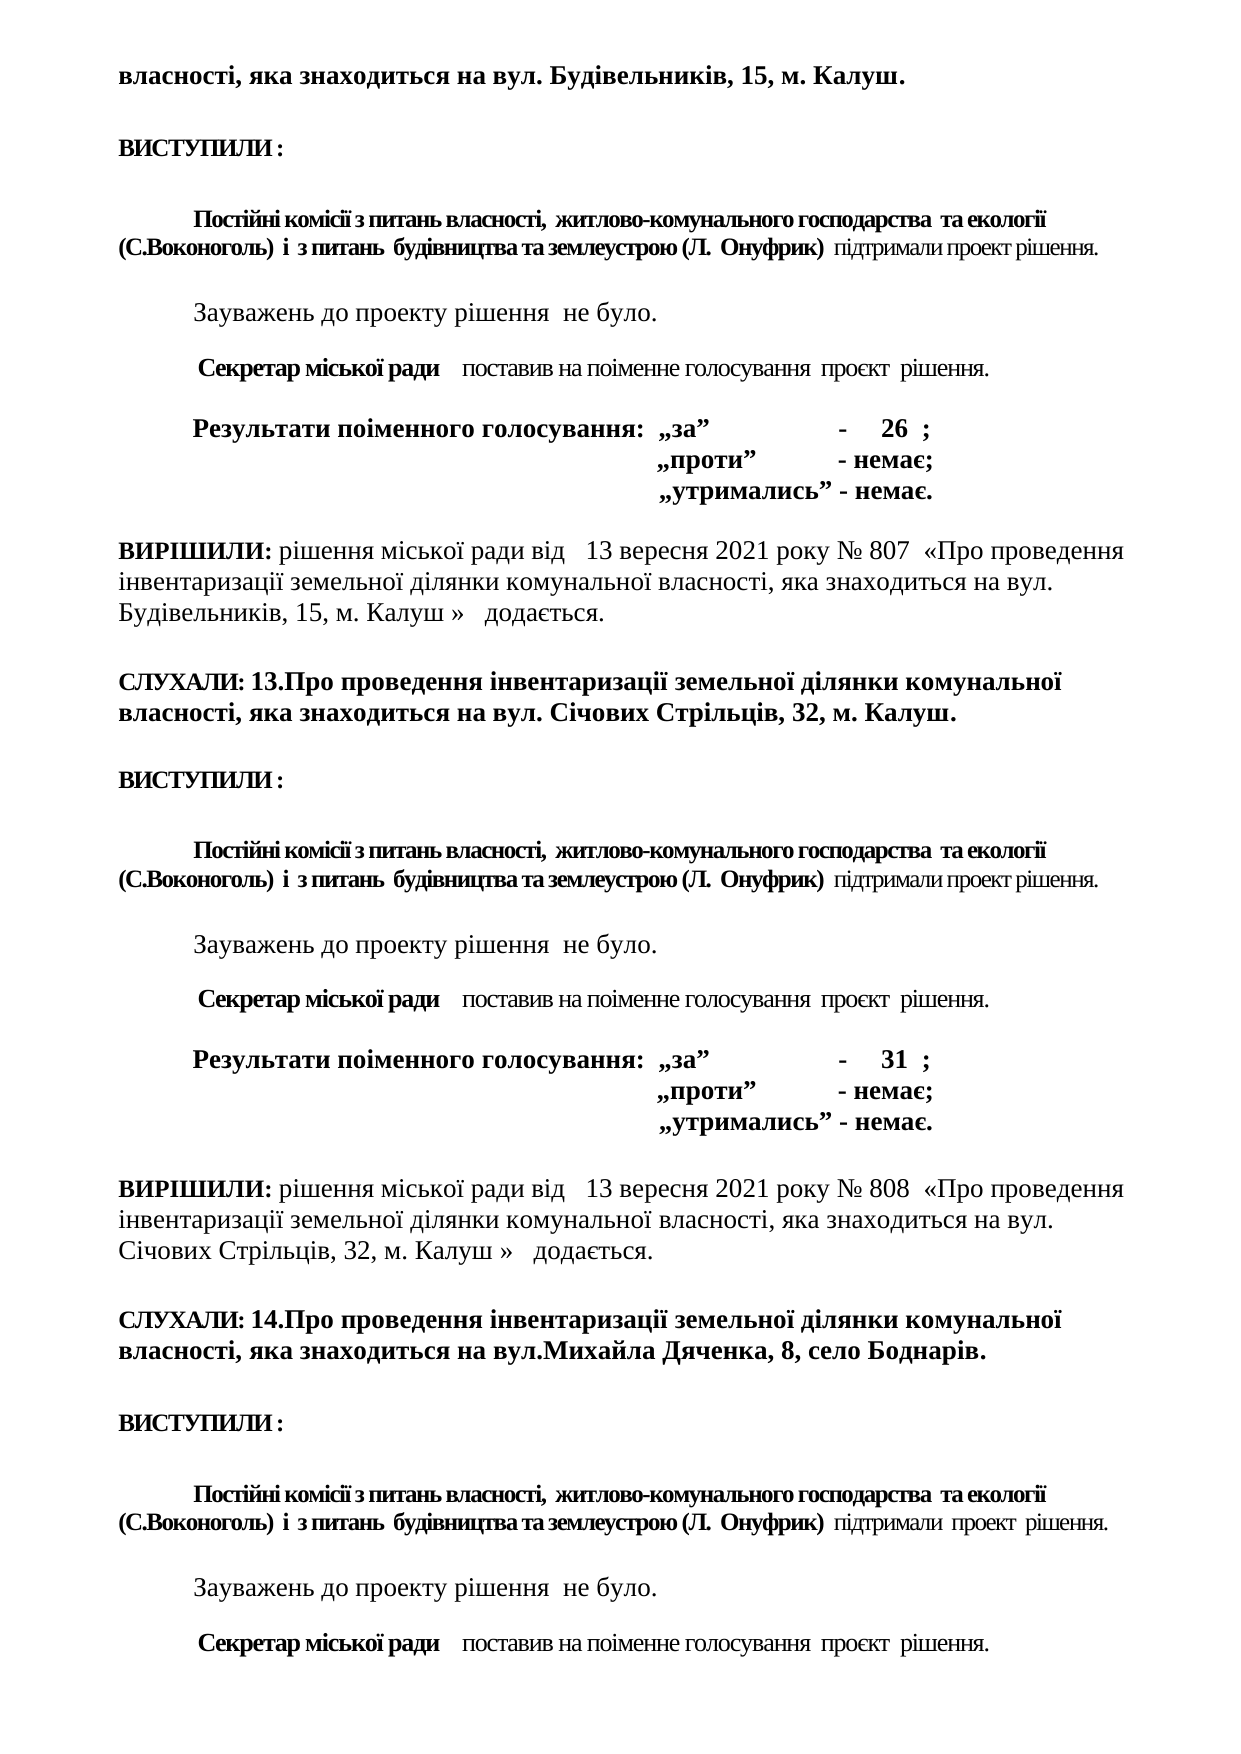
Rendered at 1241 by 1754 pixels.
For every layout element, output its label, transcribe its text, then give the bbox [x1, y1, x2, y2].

text Зауважень до проекту рішення не було. [118, 296, 1152, 328]
text Зауважень до проекту рішення не було. [118, 928, 1152, 959]
text власності, яка знаходиться на вул. Січових Стрільців, 32, м. Калуш. [118, 696, 1152, 727]
text Результати поіменного голосування: „за” - 26 ; [118, 412, 1152, 443]
text „утримались” - немає. [118, 474, 1152, 505]
text ВИРІШИЛИ: рішення міської ради від 13 вересня 2021 року № 807 «Про проведення інвентаризації земельної ділянки комунальної власності, яка знаходиться на вул. Будівельників, 15, м. Калуш » додається. [118, 534, 1152, 627]
text Секретар міської ради поставив на поіменне голосування проєкт рішення. [118, 352, 1152, 382]
text Секретар міської ради поставив на поіменне голосування проєкт рішення. [118, 983, 1152, 1013]
text ВИСТУПИЛИ : [118, 765, 1127, 793]
text „проти” - немає; [129, 1074, 1152, 1105]
text ВИСТУПИЛИ : [118, 133, 1127, 162]
text ВИСТУПИЛИ : [118, 1408, 1127, 1437]
text Секретар міської ради поставив на поіменне голосування проєкт рішення. [118, 1627, 1152, 1657]
text СЛУХАЛИ: 14.Про проведення інвентаризації земельної ділянки комунальної власності, яка знаходиться на вул.Михайла Дяченка, 8, село Боднарів. [118, 1303, 1127, 1365]
text Зауважень до проекту рішення не було. [118, 1571, 1152, 1602]
text „проти” - немає; [129, 443, 1152, 474]
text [118, 59, 1127, 90]
text СЛУХАЛИ: 13.Про проведення інвентаризації земельної ділянки комунальної [118, 665, 1127, 696]
text ВИРІШИЛИ: рішення міської ради від 13 вересня 2021 року № 808 «Про проведення інвентаризації земельної ділянки комунальної власності, яка знаходиться на вул. Січових Стрільців, 32, м. Калуш » додається. [118, 1172, 1127, 1265]
text „утримались” - немає. [118, 1105, 1152, 1137]
text Результати поіменного голосування: „за” - 31 ; [118, 1043, 1152, 1074]
